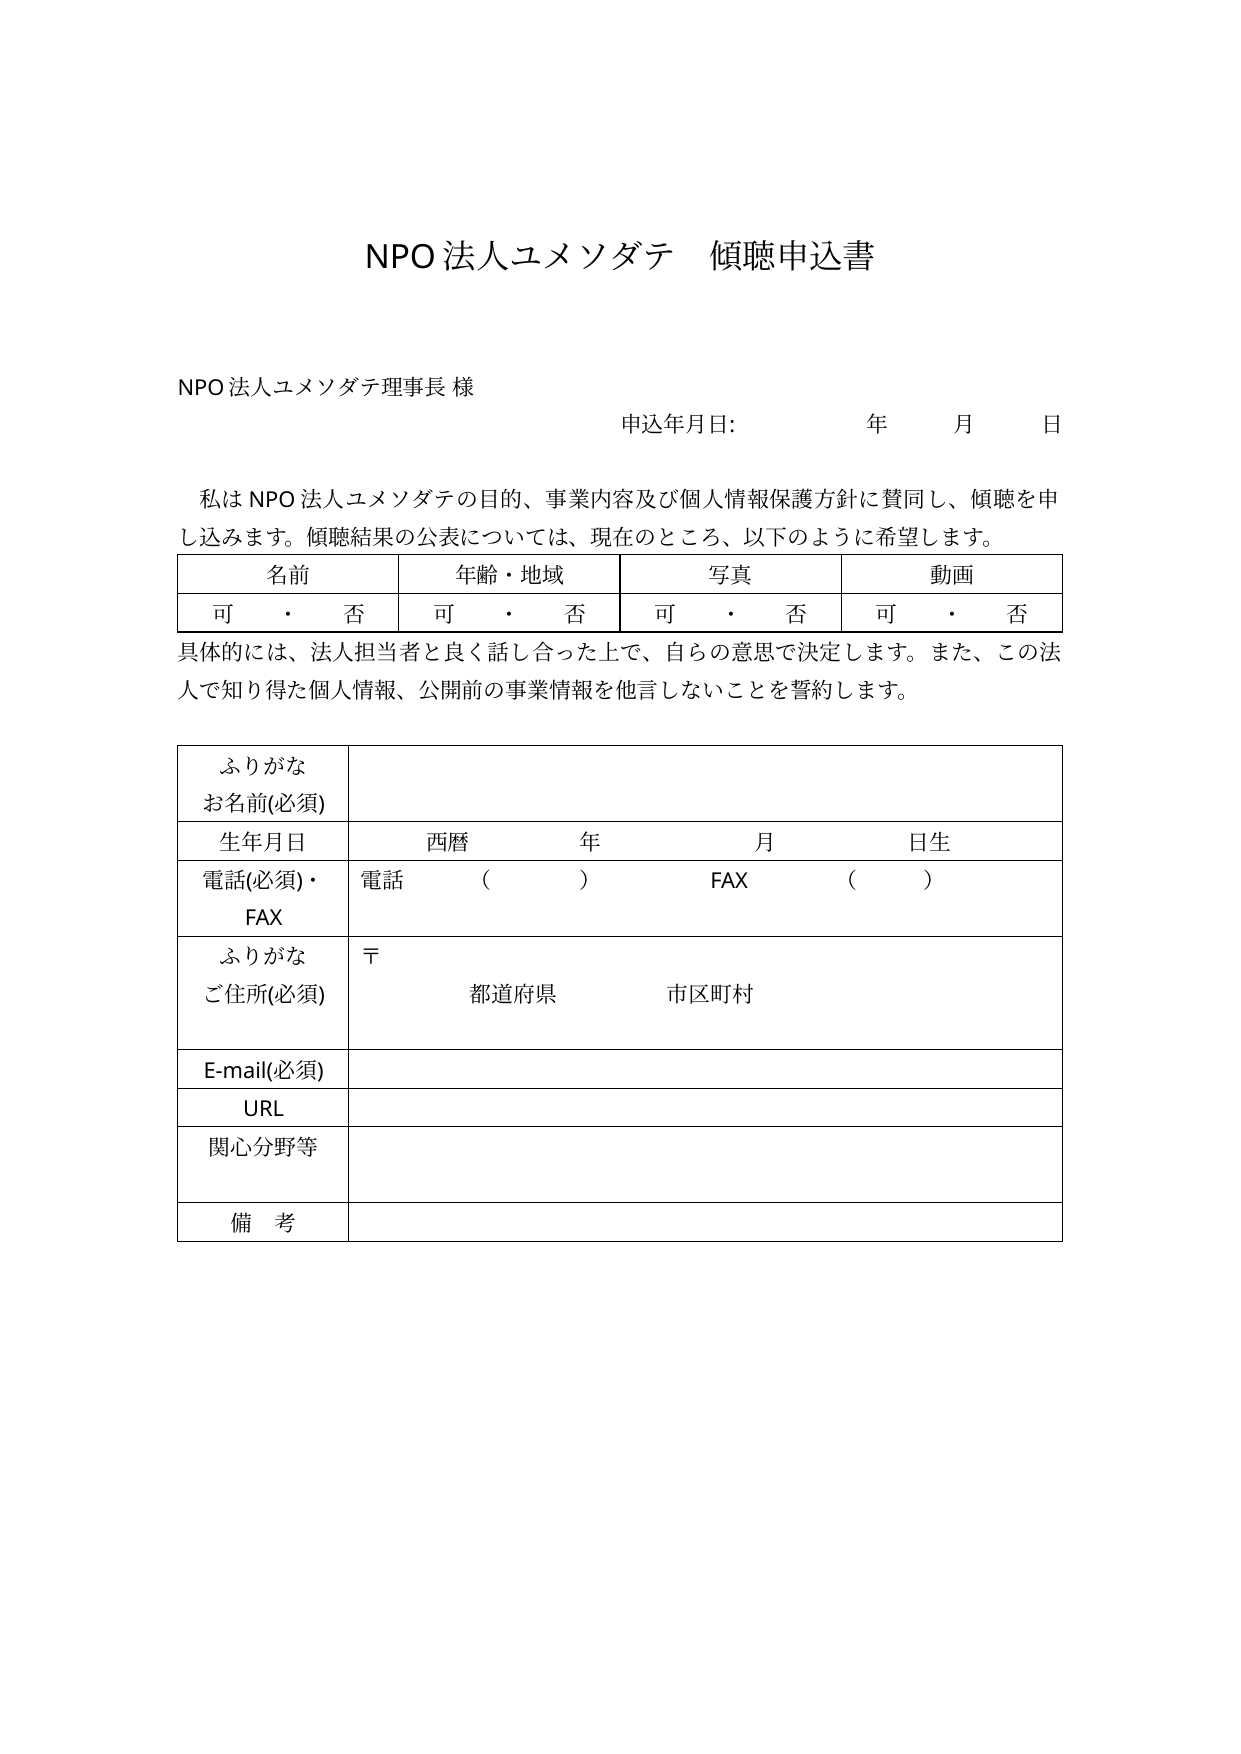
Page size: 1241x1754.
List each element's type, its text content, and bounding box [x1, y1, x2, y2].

text 申込年月日: 年 月 日 [177, 404, 1063, 442]
table_cell 備 考 [178, 1203, 348, 1241]
table_cell 西暦 年 月 日生 [349, 822, 1062, 859]
table_cell 生年月日 [178, 822, 348, 859]
table_cell ふりがな ご住所(必須) [178, 937, 348, 1049]
table_cell [349, 1203, 1062, 1241]
table_cell 電話 （ ） FAX （ ） [349, 861, 1062, 936]
table_cell 可 ・ 否 [178, 594, 398, 631]
table_cell 可 ・ 否 [842, 594, 1062, 631]
table_cell [349, 1089, 1062, 1126]
table_cell 電話(必須)・FAX [178, 861, 348, 936]
table_cell [349, 1050, 1062, 1088]
text 私はNPO法人ユメソダテの目的、事業内容及び個人情報保護方針に賛同し、傾聴を申し込みます。傾聴結果の公表については、現在のところ、以下のように希望します。 [177, 479, 1063, 554]
table_cell URL [178, 1089, 348, 1126]
table_cell [349, 1127, 1062, 1202]
table_header 名前 [178, 555, 398, 593]
table_header 動画 [842, 555, 1062, 593]
table_cell 関心分野等 [178, 1127, 348, 1202]
table_header 写真 [621, 555, 841, 593]
text 具体的には、法人担当者と良く話し合った上で、自らの意思で決定します。また、この法人で知り得た個人情報、公開前の事業情報を他言しないことを誓約します。 [177, 633, 1063, 707]
table_cell 可 ・ 否 [621, 594, 841, 631]
table_header [349, 746, 1062, 821]
table_cell 〒 都道府県 市区町村 [349, 937, 1062, 1049]
table_header 年齢・地域 [399, 555, 619, 593]
table_cell E-mail(必須) [178, 1050, 348, 1088]
text NPO法人ユメソダテ 傾聴申込書 [177, 217, 1063, 292]
table_header ふりがな お名前(必須) [178, 746, 348, 821]
text NPO法人ユメソダテ理事長 様 [177, 367, 1063, 404]
table_cell 可 ・ 否 [399, 594, 619, 631]
